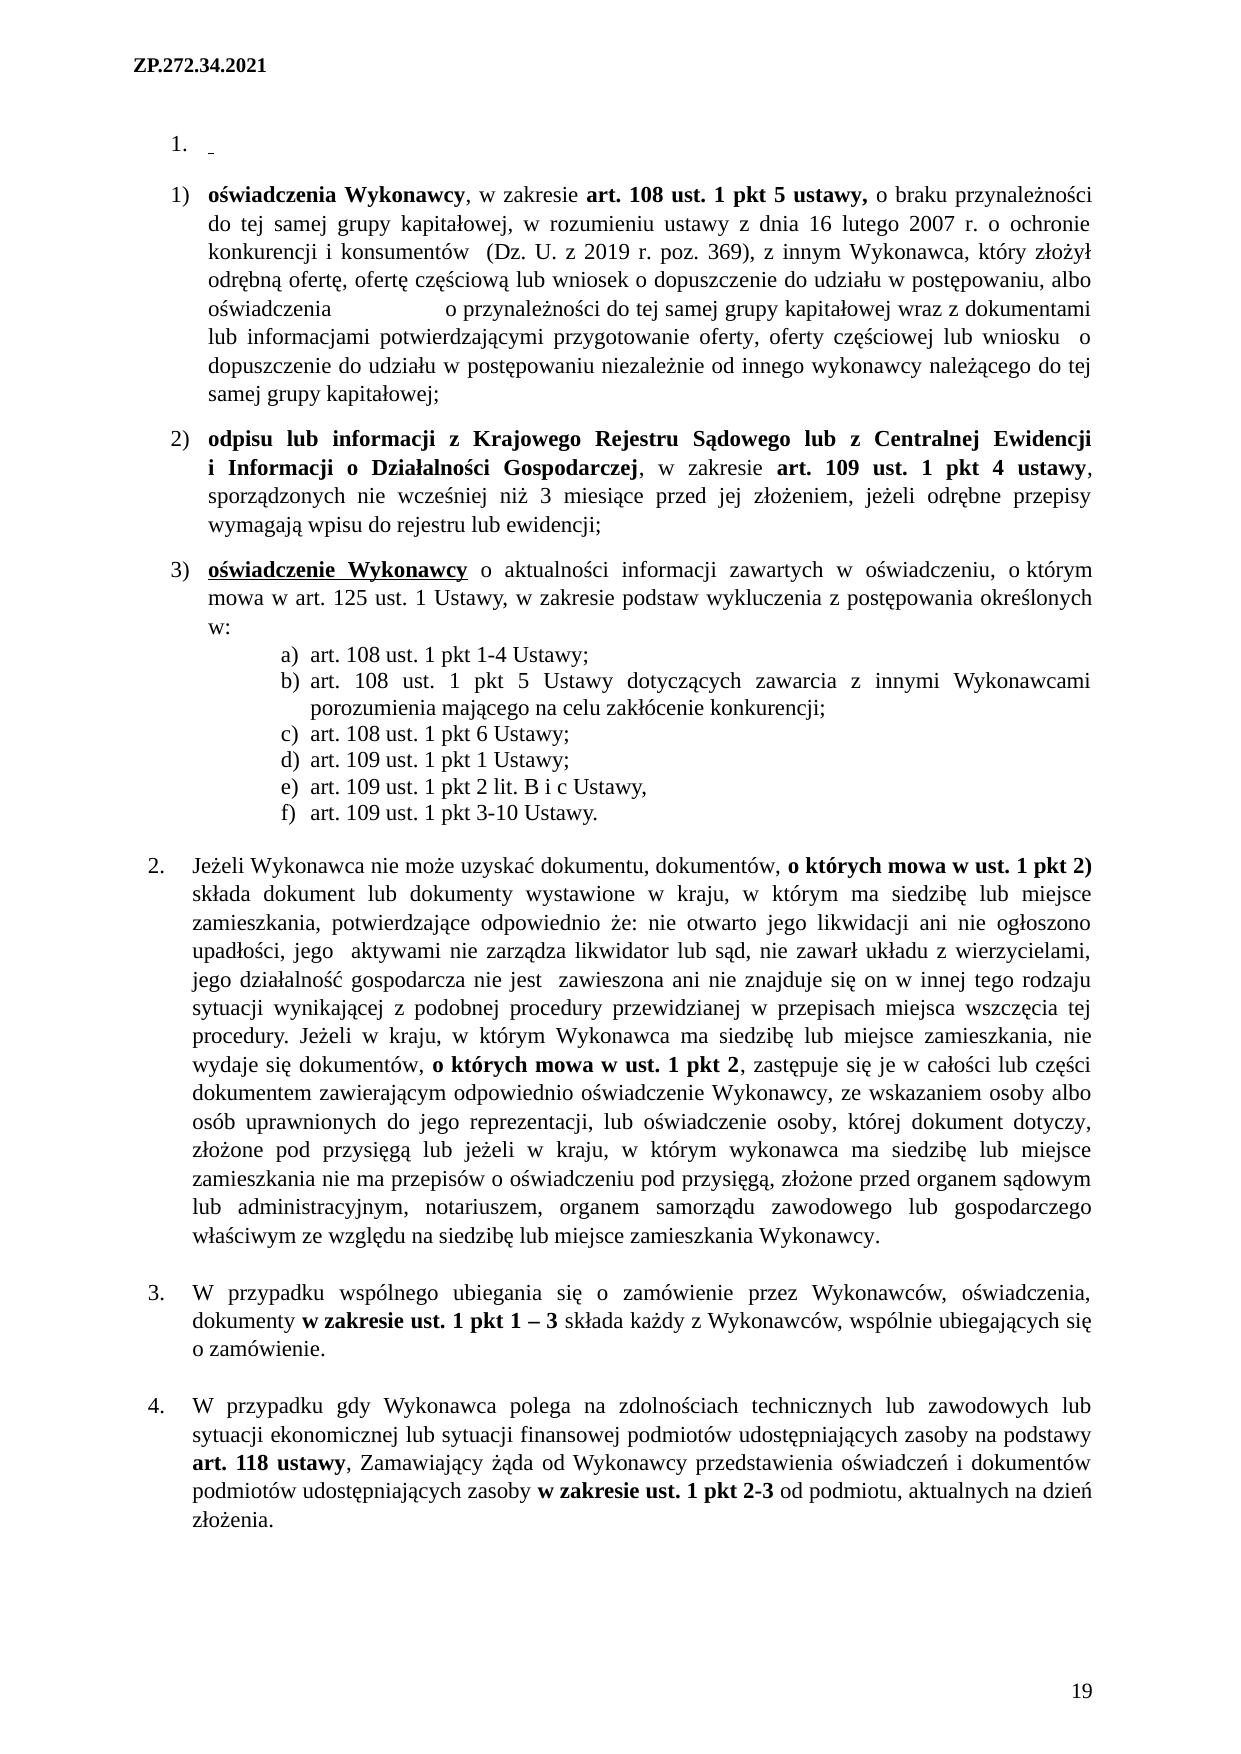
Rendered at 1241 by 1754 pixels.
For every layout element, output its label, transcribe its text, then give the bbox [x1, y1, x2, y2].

list Jeżeli Wykonawca nie może uzyskać dokumentu, dokumentów, o których mowa w ust. 1 pkt 2) składa dokument lub dokumenty wystawione w kraju, w którym ma siedzibę lub miejsce zamieszkania, potwierdzające odpowiednio że: nie otwarto jego likwidacji ani nie ogłoszono upadłości, jego aktywami nie zarządza likwidator lub sąd, nie zawarł układu z wierzycielami, jego działalność gospodarcza nie jest zawieszona ani nie znajduje się on w innej tego rodzaju sytuacji wynikającej z podobnej procedury przewidzianej w przepisach miejsca wszczęcia tej procedury. Jeżeli w kraju, w którym Wykonawca ma siedzibę lub miejsce zamieszkania, nie wydaje się dokumentów, o których mowa w ust. 1 pkt 2, zastępuje się je w całości lub części dokumentem zawierającym odpowiednio oświadczenie Wykonawcy, ze wskazaniem osoby albo osób uprawnionych do jego reprezentacji, lub oświadczenie osoby, której dokument dotyczy, złożone pod przysięgą lub jeżeli w kraju, w którym wykonawca ma siedzibę lub miejsce zamieszkania nie ma przepisów o oświadczeniu pod przysięgą, złożone przed organem sądowym lub administracyjnym, notariuszem, organem samorządu zawodowego lub gospodarczego właściwym ze względu na siedzibę lub miejsce zamieszkania Wykonawcy. [148, 852, 1092, 1248]
list art. 108 ust. 1 pkt 5 Ustawy dotyczących zawarcia z innymi Wykonawcami porozumienia mającego na celu zakłócenie konkurencji; [281, 667, 1092, 720]
list art. 109 ust. 1 pkt 2 lit. B i c Ustawy, [281, 773, 1092, 799]
list art. 109 ust. 1 pkt 1 Ustawy; [281, 747, 1092, 773]
list oświadczenia Wykonawcy, w zakresie art. 108 ust. 1 pkt 5 ustawy, o braku przynależności do tej samej grupy kapitałowej, w rozumieniu ustawy z dnia 16 lutego 2007 r. o ochronie konkurencji i konsumentów (Dz. U. z 2019 r. poz. 369), z innym Wykonawca, który złożył odrębną ofertę, ofertę częściową lub wniosek o dopuszczenie do udziału w postępowaniu, albo oświadczenia o przynależności do tej samej grupy kapitałowej wraz z dokumentami lub informacjami potwierdzającymi przygotowanie oferty, oferty częściowej lub wniosku o dopuszczenie do udziału w postępowaniu niezależnie od innego wykonawcy należącego do tej samej grupy kapitałowej; [170, 181, 1092, 407]
list W przypadku gdy Wykonawca polega na zdolnościach technicznych lub zawodowych lub sytuacji ekonomicznej lub sytuacji finansowej podmiotów udostępniających zasoby na podstawy art. 118 ustawy, Zamawiający żąda od Wykonawcy przedstawienia oświadczeń i dokumentów podmiotów udostępniających zasoby w zakresie ust. 1 pkt 2-3 od podmiotu, aktualnych na dzień złożenia. [148, 1392, 1092, 1532]
list art. 108 ust. 1 pkt 1-4 Ustawy; [281, 641, 1092, 667]
list oświadczenie Wykonawcy o aktualności informacji zawartych w oświadczeniu, o którym mowa w art. 125 ust. 1 Ustawy, w zakresie podstaw wykluczenia z postępowania określonych w: [170, 556, 1092, 639]
list odpisu lub informacji z Krajowego Rejestru Sądowego lub z Centralnej Ewidencji i Informacji o Działalności Gospodarczej, w zakresie art. 109 ust. 1 pkt 4 ustawy, sporządzonych nie wcześniej niż 3 miesiące przed jej złożeniem, jeżeli odrębne przepisy wymagają wpisu do rejestru lub ewidencji; [170, 425, 1092, 537]
list art. 108 ust. 1 pkt 6 Ustawy; [281, 720, 1092, 747]
list art. 109 ust. 1 pkt 3-10 Ustawy. [281, 799, 1092, 826]
list W przypadku wspólnego ubiegania się o zamówienie przez Wykonawców, oświadczenia, dokumenty w zakresie ust. 1 pkt 1 – 3 składa każdy z Wykonawców, wspólnie ubiegających się o zamówienie. [148, 1278, 1092, 1362]
